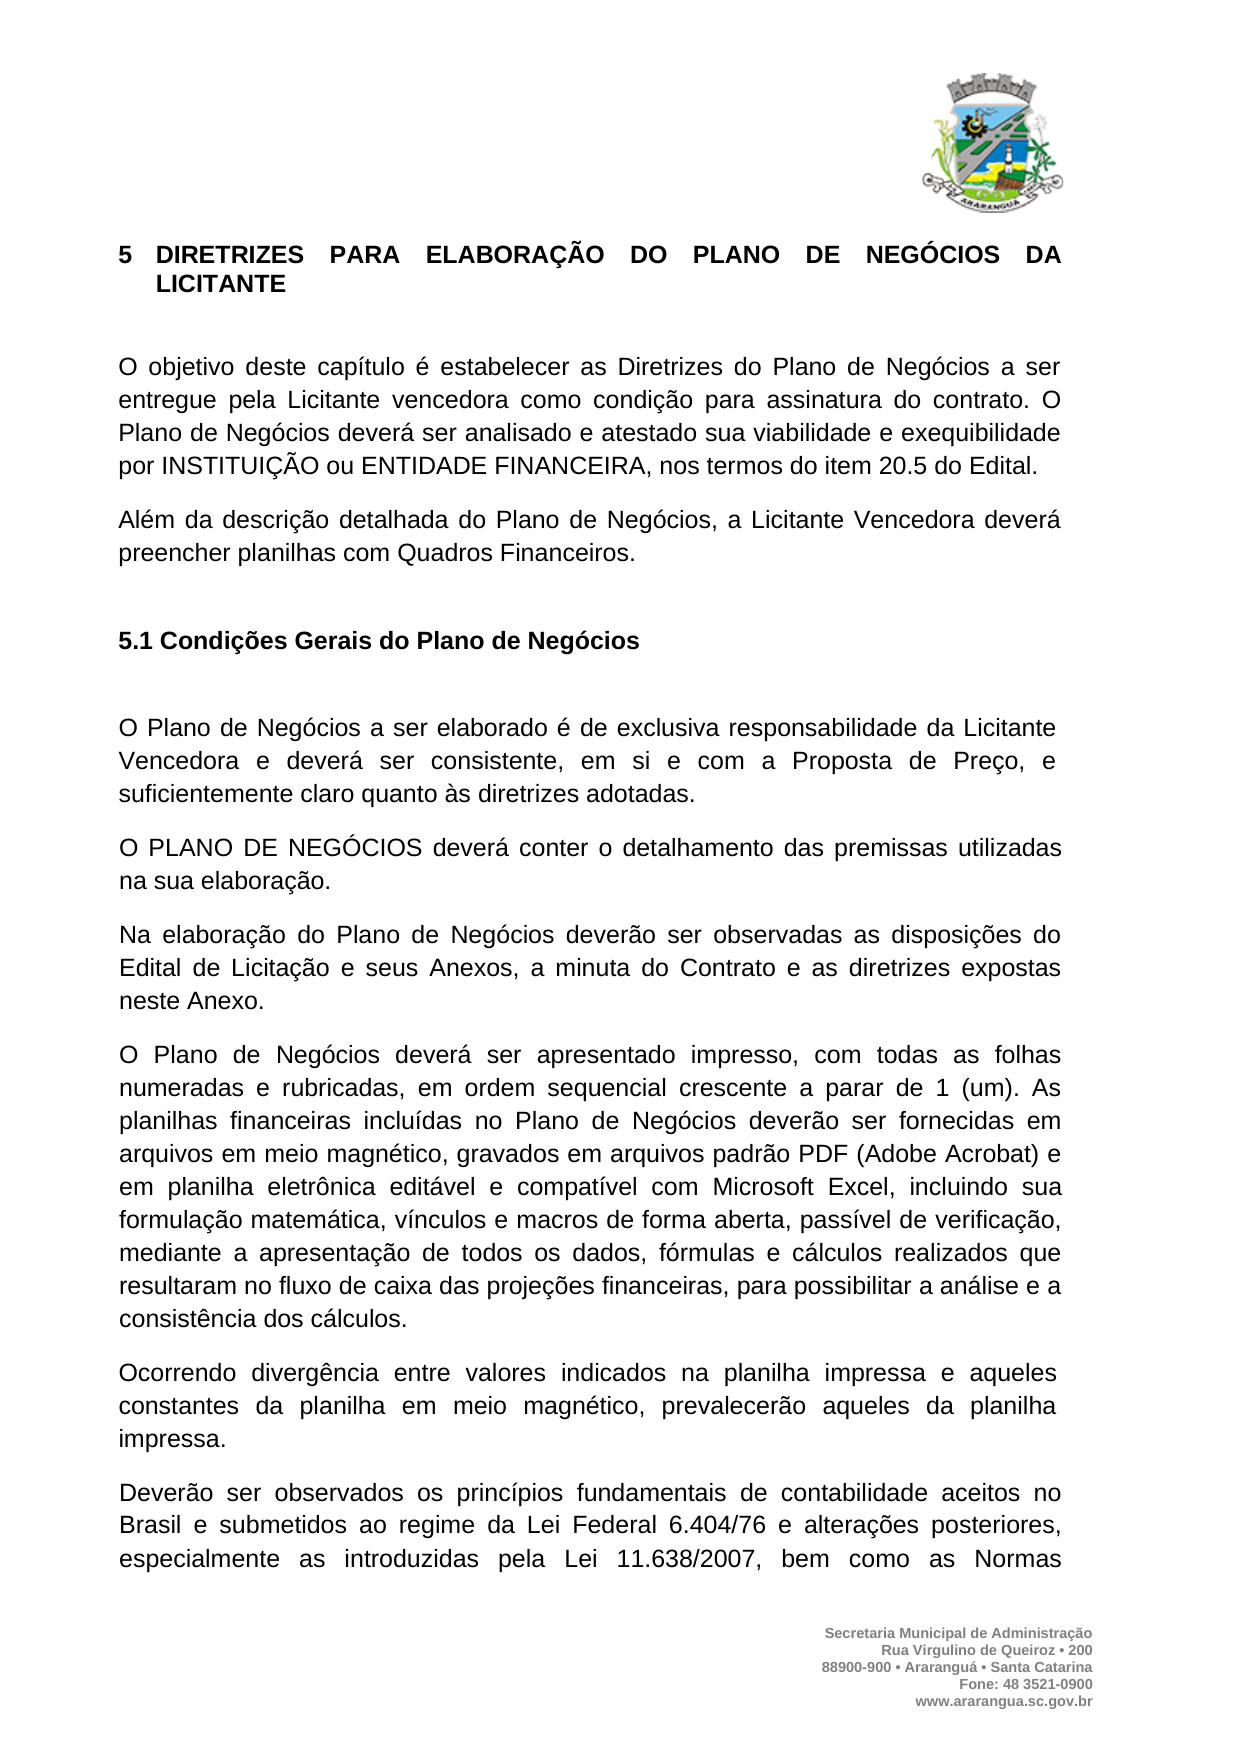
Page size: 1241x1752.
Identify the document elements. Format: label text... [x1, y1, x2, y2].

text O Plano de Negócios deverá ser apresentado impresso, com todas as folhas numeradas e rubricadas, em ordem sequencial crescente a parar de 1 (um). As planilhas financeiras incluídas no Plano de Negócios deverão ser fornecidas em arquivos em meio magnético, gravados em arquivos padrão PDF (Adobe Acrobat) e em planilha eletrônica editável e compatível com Microsoft Excel, incluindo sua formulação matemática, vínculos e macros de forma aberta, passível de verificação, mediante a apresentação de todos os dados, fórmulas e cálculos realizados que resultaram no fluxo de caixa das projeções financeiras, para possibilitar a análise e a consistência dos cálculos. [119, 1039, 1063, 1332]
text O PLANO DE NEGÓCIOS deverá conter o detalhamento das premissas utilizadas na sua elaboração. [119, 833, 1063, 894]
subtitle DIRETRIZES PARA ELABORAÇÃO DO PLANO DE NEGÓCIOS DA LICITANTE [118, 240, 1063, 298]
text Além da descrição detalhada do Plano de Negócios, a Licitante Vencedora deverá preencher planilhas com Quadros Financeiros. [118, 505, 1063, 566]
text O Plano de Negócios a ser elaborado é de exclusiva responsabilidade da Licitante Vencedora e deverá ser consistente, em si e com a Proposta de Preço, e suficientemente claro quanto às diretrizes adotadas. [118, 713, 1058, 808]
text O objetivo deste capítulo é estabelecer as Diretrizes do Plano de Negócios a ser entregue pela Licitante vencedora como condição para assinatura do contrato. O Plano de Negócios deverá ser analisado e atestado sua viabilidade e exequibilidade por INSTITUIÇÃO ou ENTIDADE FINANCEIRA, nos termos do item 20.5 do Edital. [118, 352, 1063, 479]
text Na elaboração do Plano de Negócios deverão ser observadas as disposições do Edital de Licitação e seus Anexos, a minuta do Contrato e as diretrizes expostas neste Anexo. [119, 920, 1063, 1014]
picture [922, 73, 1064, 213]
text 5.1 Condições Gerais do Plano de Negócios [118, 626, 1063, 654]
text Ocorrendo divergência entre valores indicados na planilha impressa e aqueles constantes da planilha em meio magnético, prevalecerão aqueles da planilha impressa. [118, 1358, 1058, 1452]
